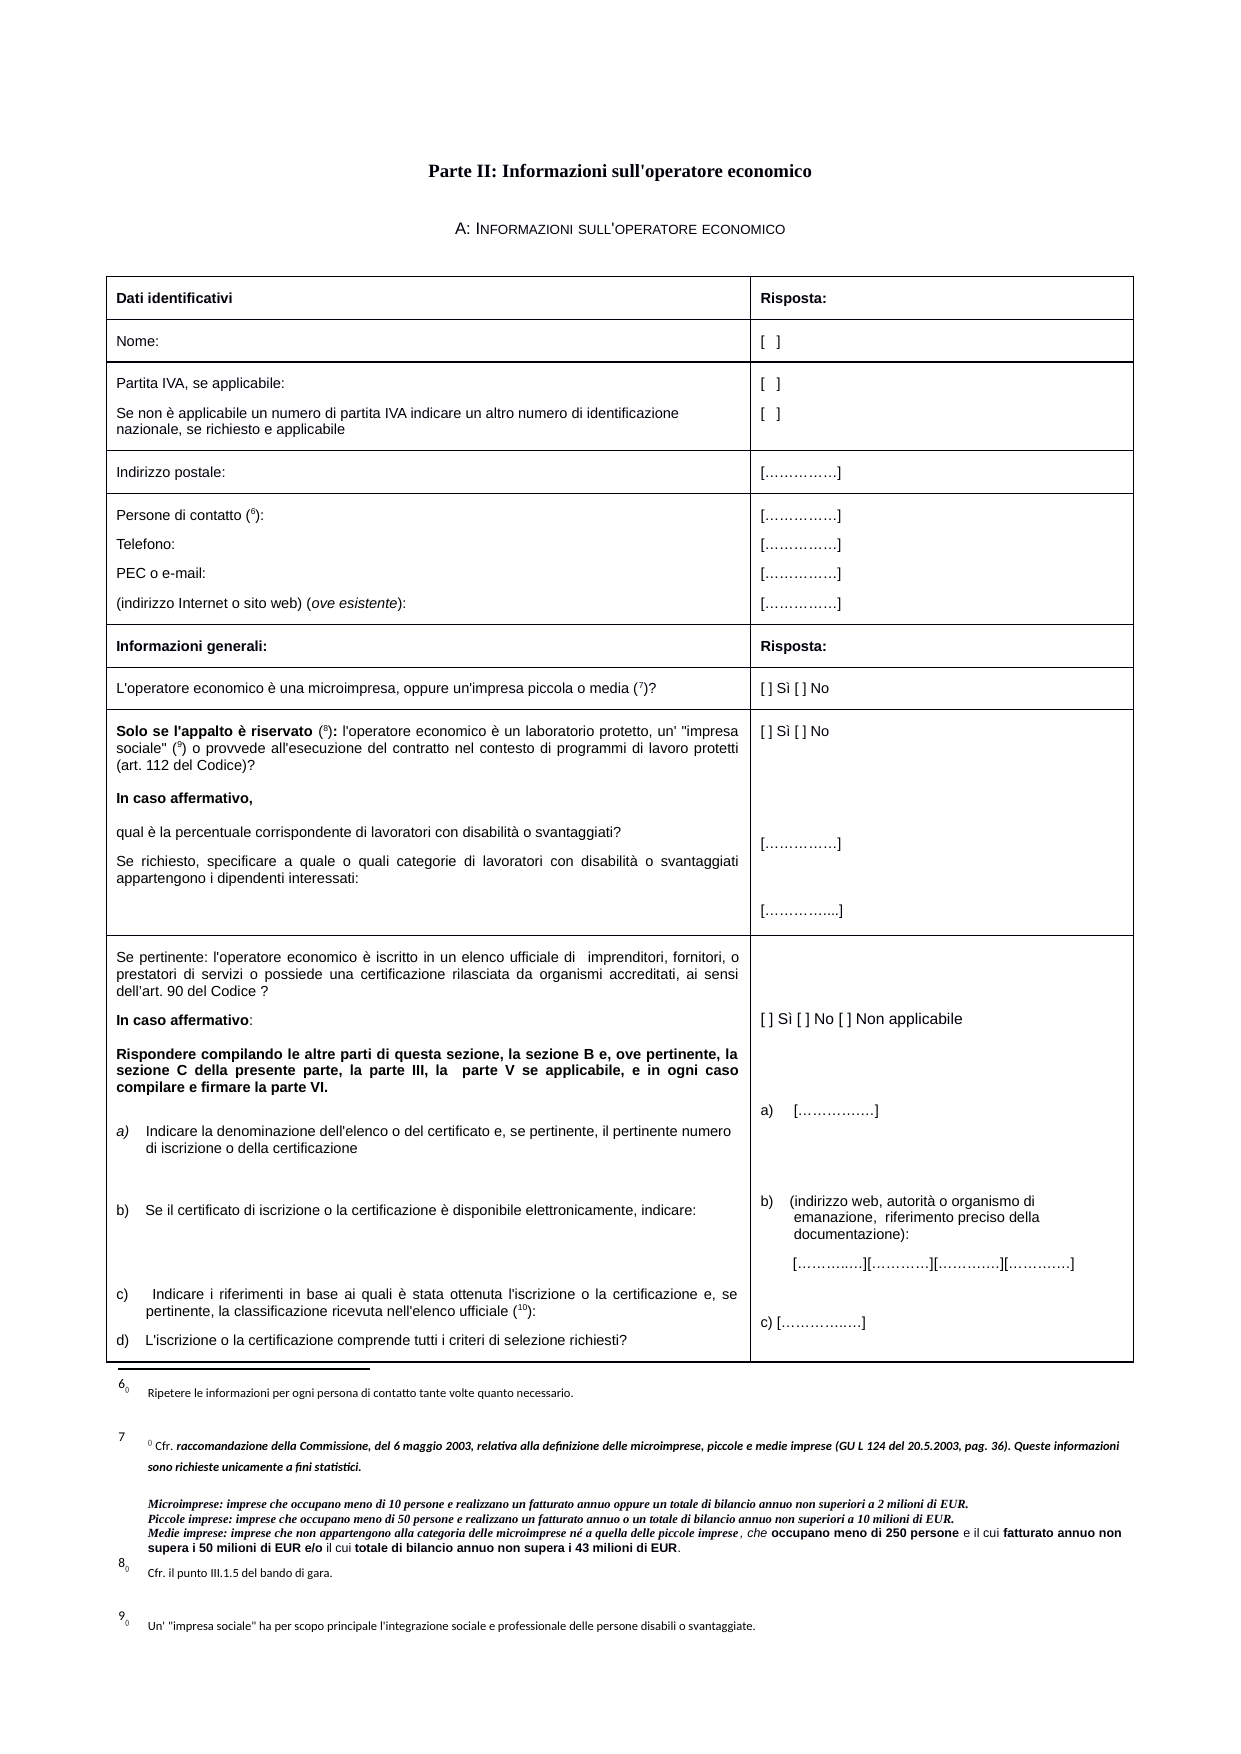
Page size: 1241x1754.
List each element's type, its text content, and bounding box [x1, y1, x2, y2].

table_cell Persone di contatto (): Telefono: PEC o e-mail: (indirizzo Internet o sito web) (ove esistente): [107, 494, 750, 624]
table_cell Indirizzo postale: [107, 451, 750, 493]
table_cell Solo se l'appalto è riservato (): l'operatore economico è un laboratorio protetto, un' "impresa sociale" () o provvede all'esecuzione del contratto nel contesto di programmi di lavoro protetti (art. 112 del Codice)? In caso affermativo, qual è la percentuale corrispondente di lavoratori con disabilità o svantaggiati? Se richiesto, specificare a quale o quali categorie di lavoratori con disabilità o svantaggiati appartengono i dipendenti interessati: [107, 710, 750, 935]
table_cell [107, 936, 750, 1361]
table_cell [……………] [……………] [……………] [……………] [751, 494, 1133, 624]
table_cell L'operatore economico è una microimpresa, oppure un'impresa piccola o media ()? [107, 668, 750, 709]
table_cell [ ] [ ] [751, 363, 1133, 450]
text Parte II: Informazioni sull'operatore economico [118, 160, 1122, 182]
table_cell Nome: [107, 320, 750, 361]
text A: Informazioni sull'operatore economico [118, 219, 1122, 238]
table_header Dati identificativi [107, 277, 750, 319]
table_cell [……………] [751, 451, 1133, 493]
table_cell Informazioni generali: [107, 625, 750, 667]
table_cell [751, 936, 1133, 1361]
table_header Risposta: [751, 277, 1133, 319]
table_cell [ ] Sì [ ] No [……………] […………....] [751, 710, 1133, 935]
table_cell [ ] Sì [ ] No [751, 668, 1133, 709]
table_cell Partita IVA, se applicabile: Se non è applicabile un numero di partita IVA indicare un altro numero di identificazione nazionale, se richiesto e applicabile [107, 363, 750, 450]
table_cell [ ] [751, 320, 1133, 361]
table_cell Risposta: [751, 625, 1133, 667]
